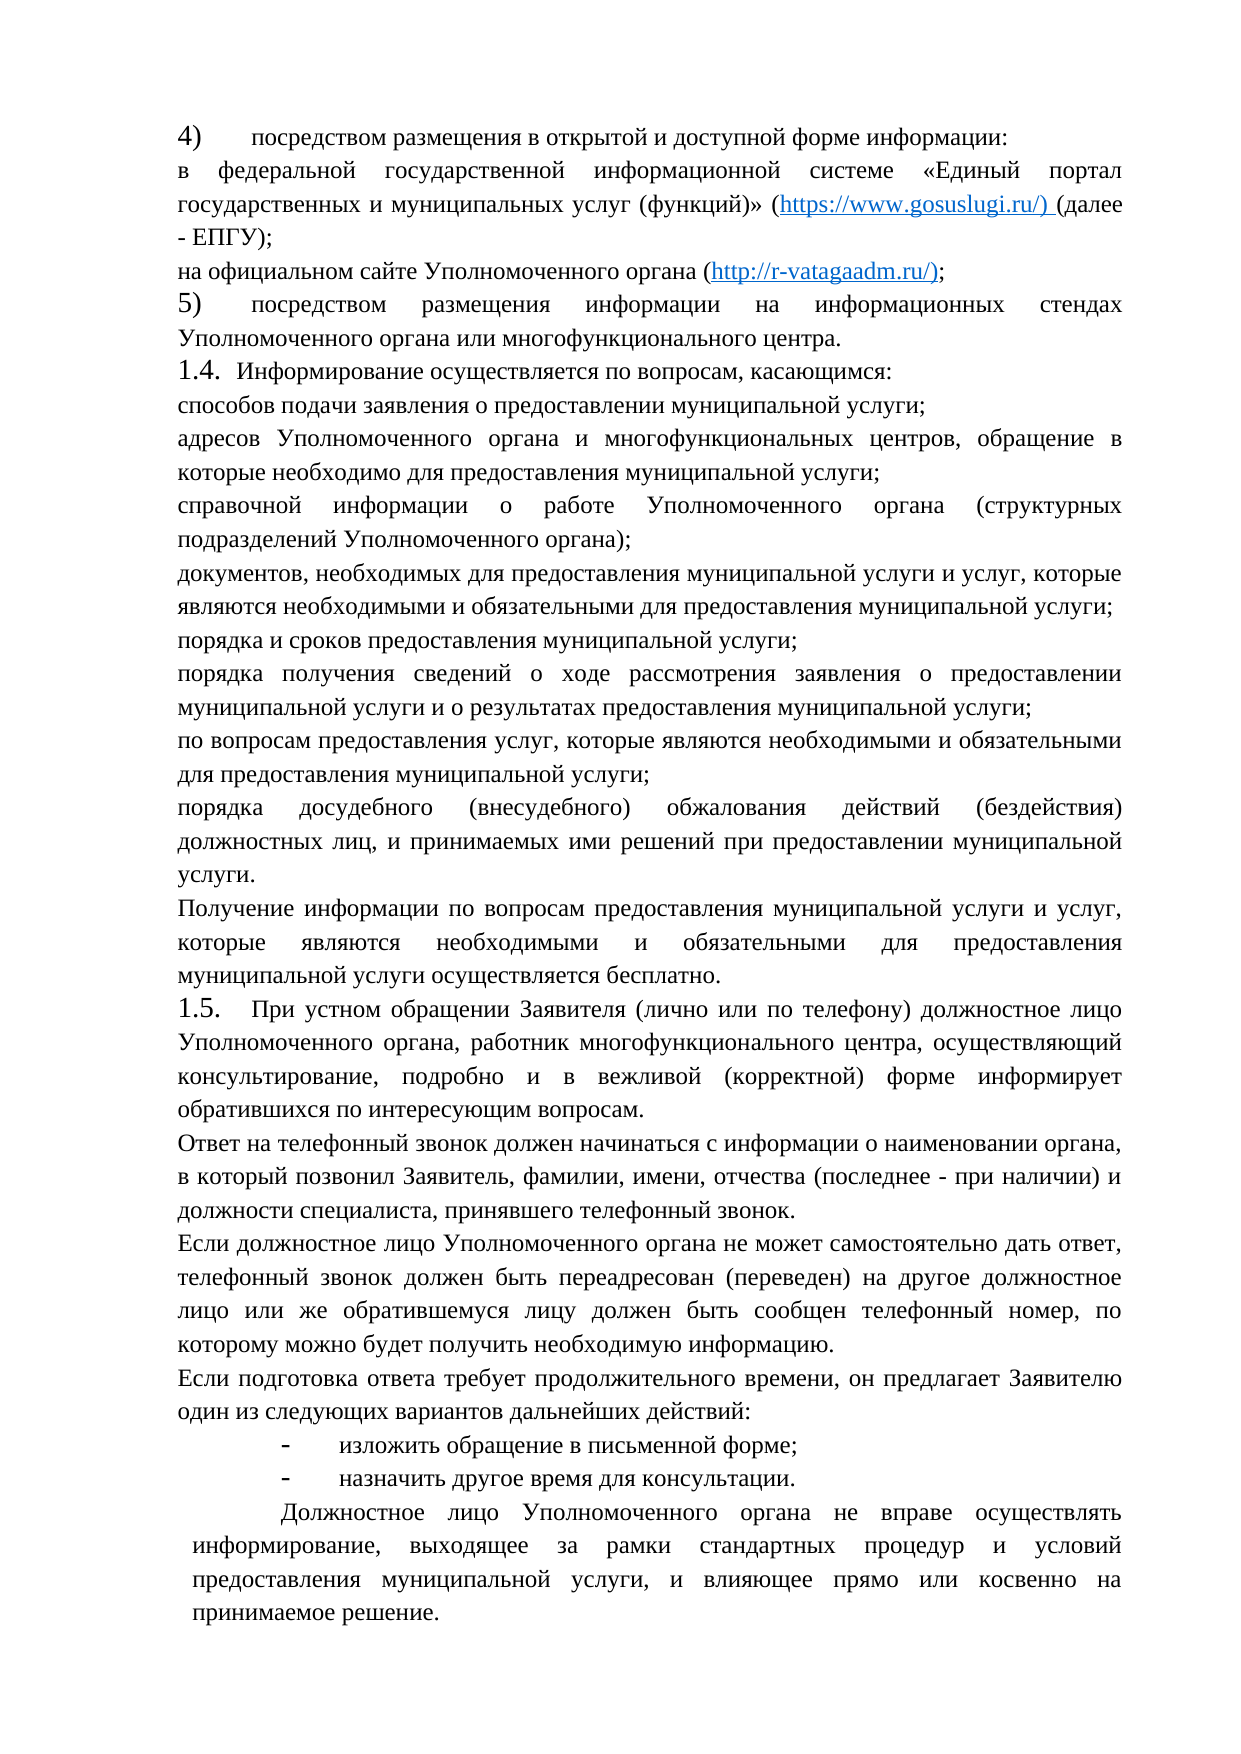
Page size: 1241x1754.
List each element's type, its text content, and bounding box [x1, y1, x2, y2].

list При устном обращении Заявителя (лично или по телефону) должностное лицо Уполномоченного органа, работник многофункционального центра, осуществляющий консультирование, подробно и в вежливой (корректной) форме информирует обратившихся по интересующим вопросам. [177, 990, 1123, 1124]
text Ответ на телефонный звонок должен начинаться с информации о наименовании органа, в который позвонил Заявитель, фамилии, имени, отчества (последнее - при наличии) и должности специалиста, принявшего телефонный звонок. [177, 1124, 1123, 1225]
text на официальном сайте Уполномоченного органа (http://r-vatagaadm.ru/); [177, 252, 1123, 286]
text порядка получения сведений о ходе рассмотрения заявления о предоставлении муниципальной услуги и о результатах предоставления муниципальной услуги; [177, 655, 1123, 722]
text справочной информации о работе Уполномоченного органа (структурных подразделений Уполномоченного органа); [177, 487, 1123, 554]
list посредством размещения в открытой и доступной форме информации: [177, 118, 1123, 152]
text документов, необходимых для предоставления муниципальной услуги и услуг, которые являются необходимыми и обязательными для предоставления муниципальной услуги; [177, 554, 1123, 621]
list изложить обращение в письменной форме; [192, 1426, 1123, 1460]
text способов подачи заявления о предоставлении муниципальной услуги; [177, 386, 1123, 420]
text порядка досудебного (внесудебного) обжалования действий (бездействия) должностных лиц, и принимаемых ими решений при предоставлении муниципальной услуги. [177, 789, 1123, 889]
text порядка и сроков предоставления муниципальной услуги; [177, 621, 1123, 655]
list посредством размещения информации на информационных стендах Уполномоченного органа или многофункционального центра. [177, 286, 1123, 353]
text в федеральной государственной информационной системе «Единый портал государственных и муниципальных услуг (функций)» (https://www.gosuslugi.ru/) (далее - ЕПГУ); [177, 152, 1123, 252]
text Если должностное лицо Уполномоченного органа не может самостоятельно дать ответ, телефонный звонок должен быть переадресован (переведен) на другое должностное лицо или же обратившемуся лицу должен быть сообщен телефонный номер, по которому можно будет получить необходимую информацию. [177, 1225, 1123, 1359]
list Информирование осуществляется по вопросам, касающимся: [177, 353, 1123, 386]
text Если подготовка ответа требует продолжительного времени, он предлагает Заявителю один из следующих вариантов дальнейших действий: [177, 1359, 1123, 1426]
text Должностное лицо Уполномоченного органа не вправе осуществлять информирование, выходящее за рамки стандартных процедур и условий предоставления муниципальной услуги, и влияющее прямо или косвенно на принимаемое решение. [192, 1493, 1123, 1627]
text по вопросам предоставления услуг, которые являются необходимыми и обязательными для предоставления муниципальной услуги; [177, 722, 1123, 789]
list назначить другое время для консультации. [192, 1460, 1123, 1493]
text адресов Уполномоченного органа и многофункциональных центров, обращение в которые необходимо для предоставления муниципальной услуги; [177, 420, 1123, 487]
text Получение информации по вопросам предоставления муниципальной услуги и услуг, которые являются необходимыми и обязательными для предоставления муниципальной услуги осуществляется бесплатно. [177, 889, 1123, 990]
